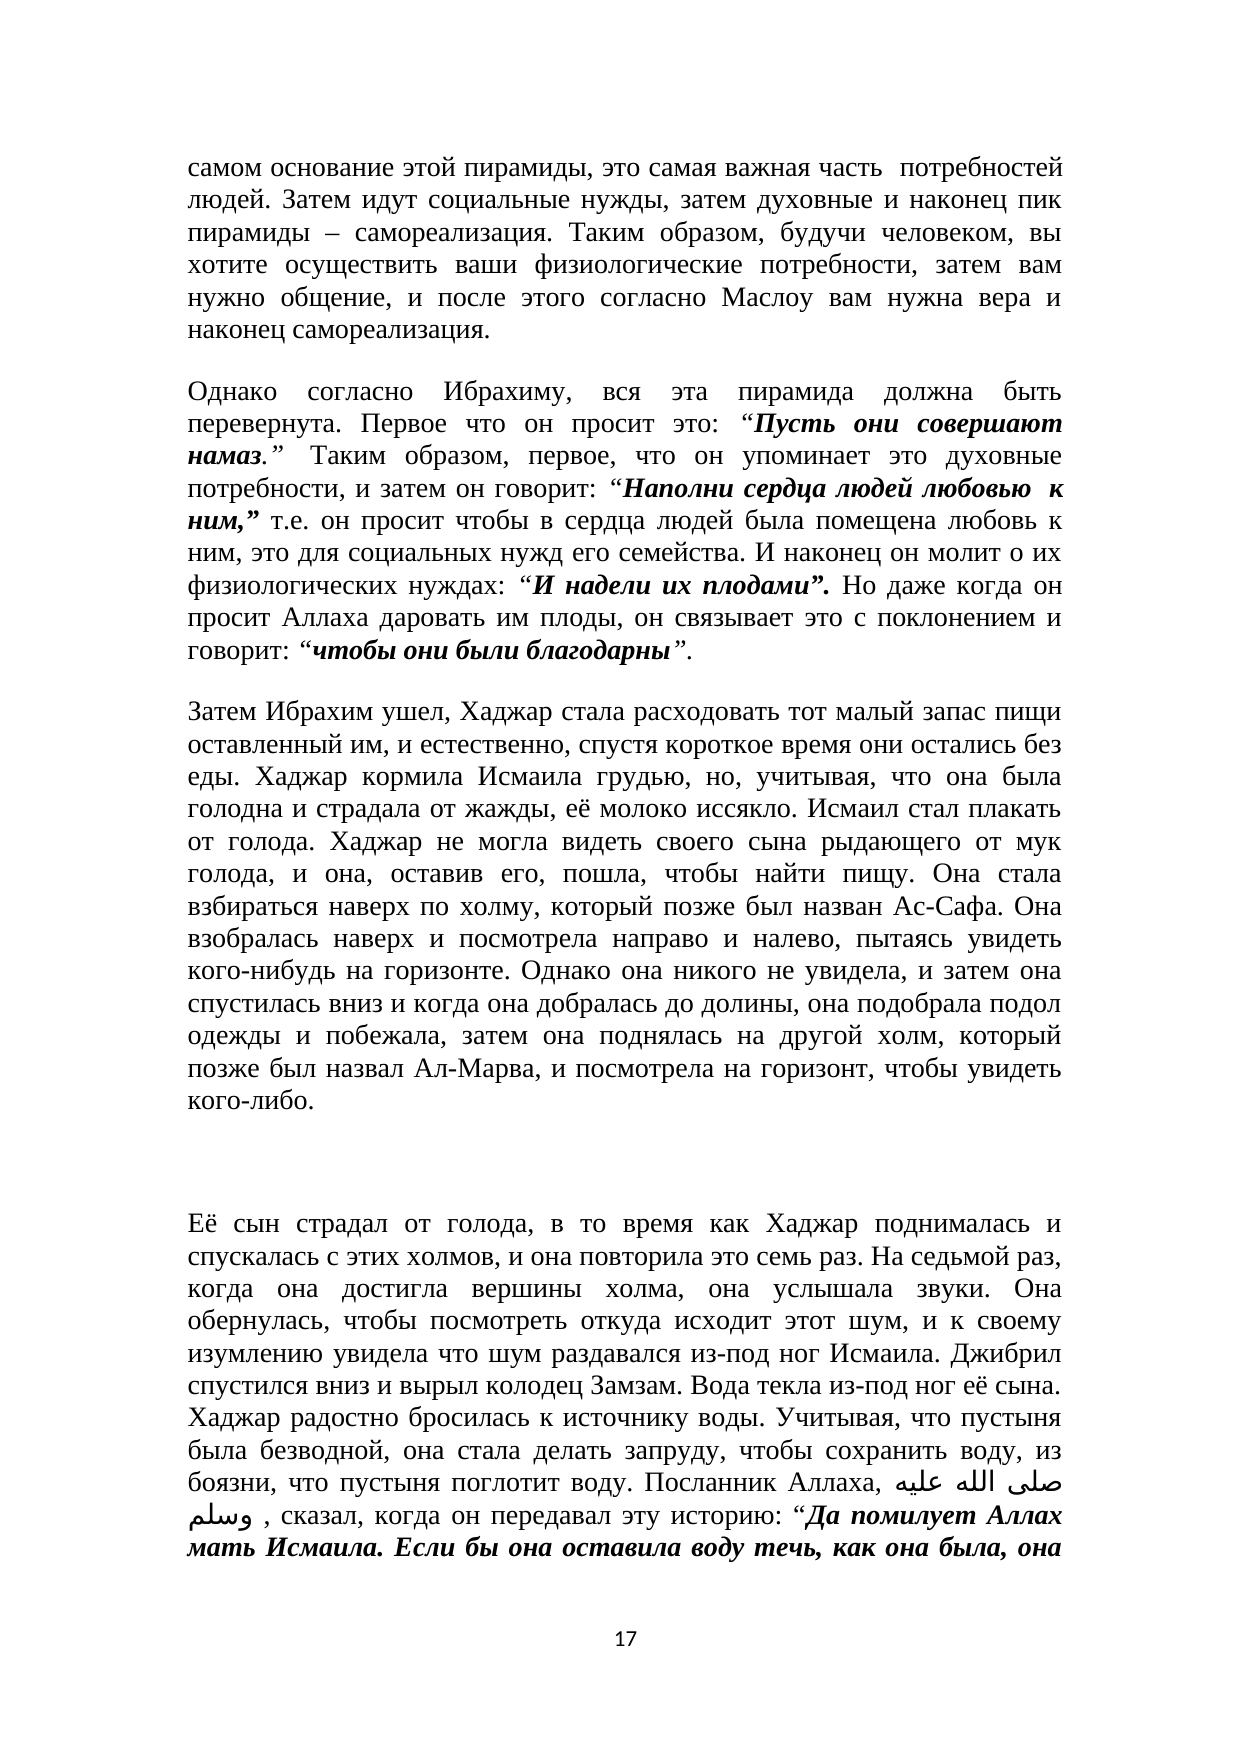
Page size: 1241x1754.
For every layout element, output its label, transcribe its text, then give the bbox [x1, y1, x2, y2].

text Однако согласно Ибрахиму, вся эта пирамида должна быть перевернута. Первое что он просит это: “Пусть они совершают намаз.” Таким образом, первое, что он упоминает это духовные потребности, и затем он говорит: “Наполни сердца людей любовью к ним,” т.е. он просит чтобы в сердца людей была помещена любовь к ним, это для социальных нужд его семейства. И наконец он молит о их физиологических нуждах: “И надели их плодами”. Но даже когда он просит Аллаха даровать им плоды, он связывает это с поклонением и говорит: “чтобы они были благодарны”. [187, 373, 1063, 665]
text Затем Ибрахим ушел, Хаджар стала расходовать тот малый запас пищи оставленный им, и естественно, спустя короткое время они остались без еды. Хаджар кормила Исмаила грудью, но, учитывая, что она была голодна и страдала от жажды, её молоко иссякло. Исмаил стал плакать от голода. Хаджар не могла видеть своего сына рыдающего от мук голода, и она, оставив его, пошла, чтобы найти пищу. Она стала взбираться наверх по холму, который позже был назван Ас-Сафа. Она взобралась наверх и посмотрела направо и налево, пытаясь увидеть кого-нибудь на горизонте. Однако она никого не увидела, и затем она спустилась вниз и когда она добралась до долины, она подобрала подол одежды и побежала, затем она поднялась на другой холм, который позже был назвал Ал-Марва, и посмотрела на горизонт, чтобы увидеть кого-либо. [187, 694, 1063, 1115]
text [187, 150, 1063, 344]
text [187, 1206, 1063, 1562]
